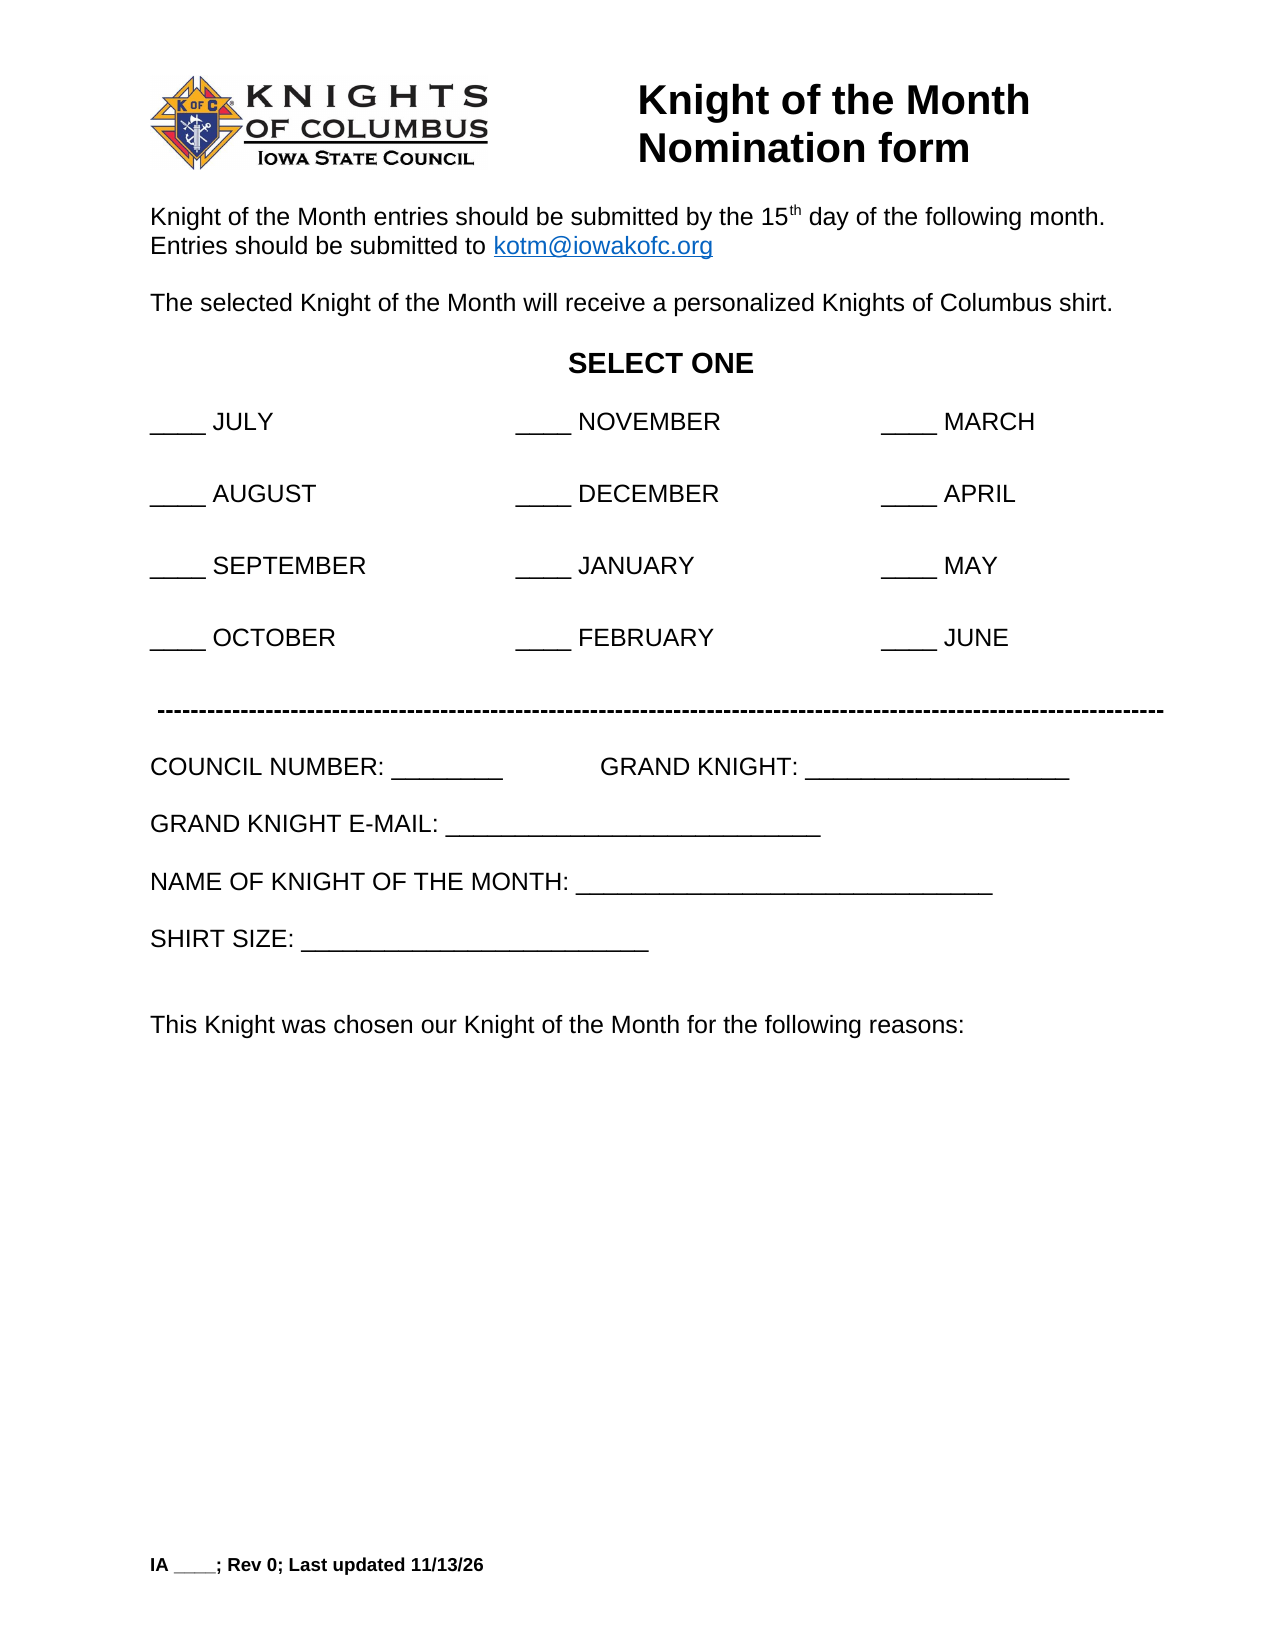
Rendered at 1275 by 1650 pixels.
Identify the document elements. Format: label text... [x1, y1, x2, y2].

text ____ NOVEMBER [516, 407, 806, 436]
text ____ JULY [150, 407, 441, 436]
text ____ AUGUST [150, 479, 441, 508]
text ____ DECEMBER [516, 479, 806, 508]
picture [150, 75, 488, 170]
text ____ JUNE [881, 623, 1172, 652]
text SELECT ONE [150, 346, 1172, 379]
text ____ MARCH [881, 407, 1172, 436]
text ------------------------------------------------------------------------------------------------------------------------- [150, 695, 1172, 724]
text ____ FEBRUARY [516, 623, 806, 652]
text ____ MAY [881, 551, 1172, 580]
text GRAND KNIGHT E-MAIL: ___________________________ [150, 809, 1172, 838]
text ____ SEPTEMBER [150, 551, 441, 580]
text ____ JANUARY [516, 551, 806, 580]
text The selected Knight of the Month will receive a personalized Knights of Columbus shirt. [150, 288, 1172, 317]
text ____ OCTOBER [150, 623, 441, 652]
text COUNCIL NUMBER: ________ GRAND KNIGHT: ___________________ [150, 752, 1172, 780]
text This Knight was chosen our Knight of the Month for the following reasons: [150, 1010, 1172, 1039]
text Entries should be submitted to kotm@iowakofc.org [150, 231, 1172, 259]
text NAME OF KNIGHT OF THE MONTH: ______________________________ [150, 867, 1172, 895]
text ____ APRIL [881, 479, 1172, 508]
text SHIRT SIZE: _________________________ [150, 924, 1172, 953]
text Knight of the Month entries should be submitted by the 15th day of the following month. [150, 202, 1172, 231]
